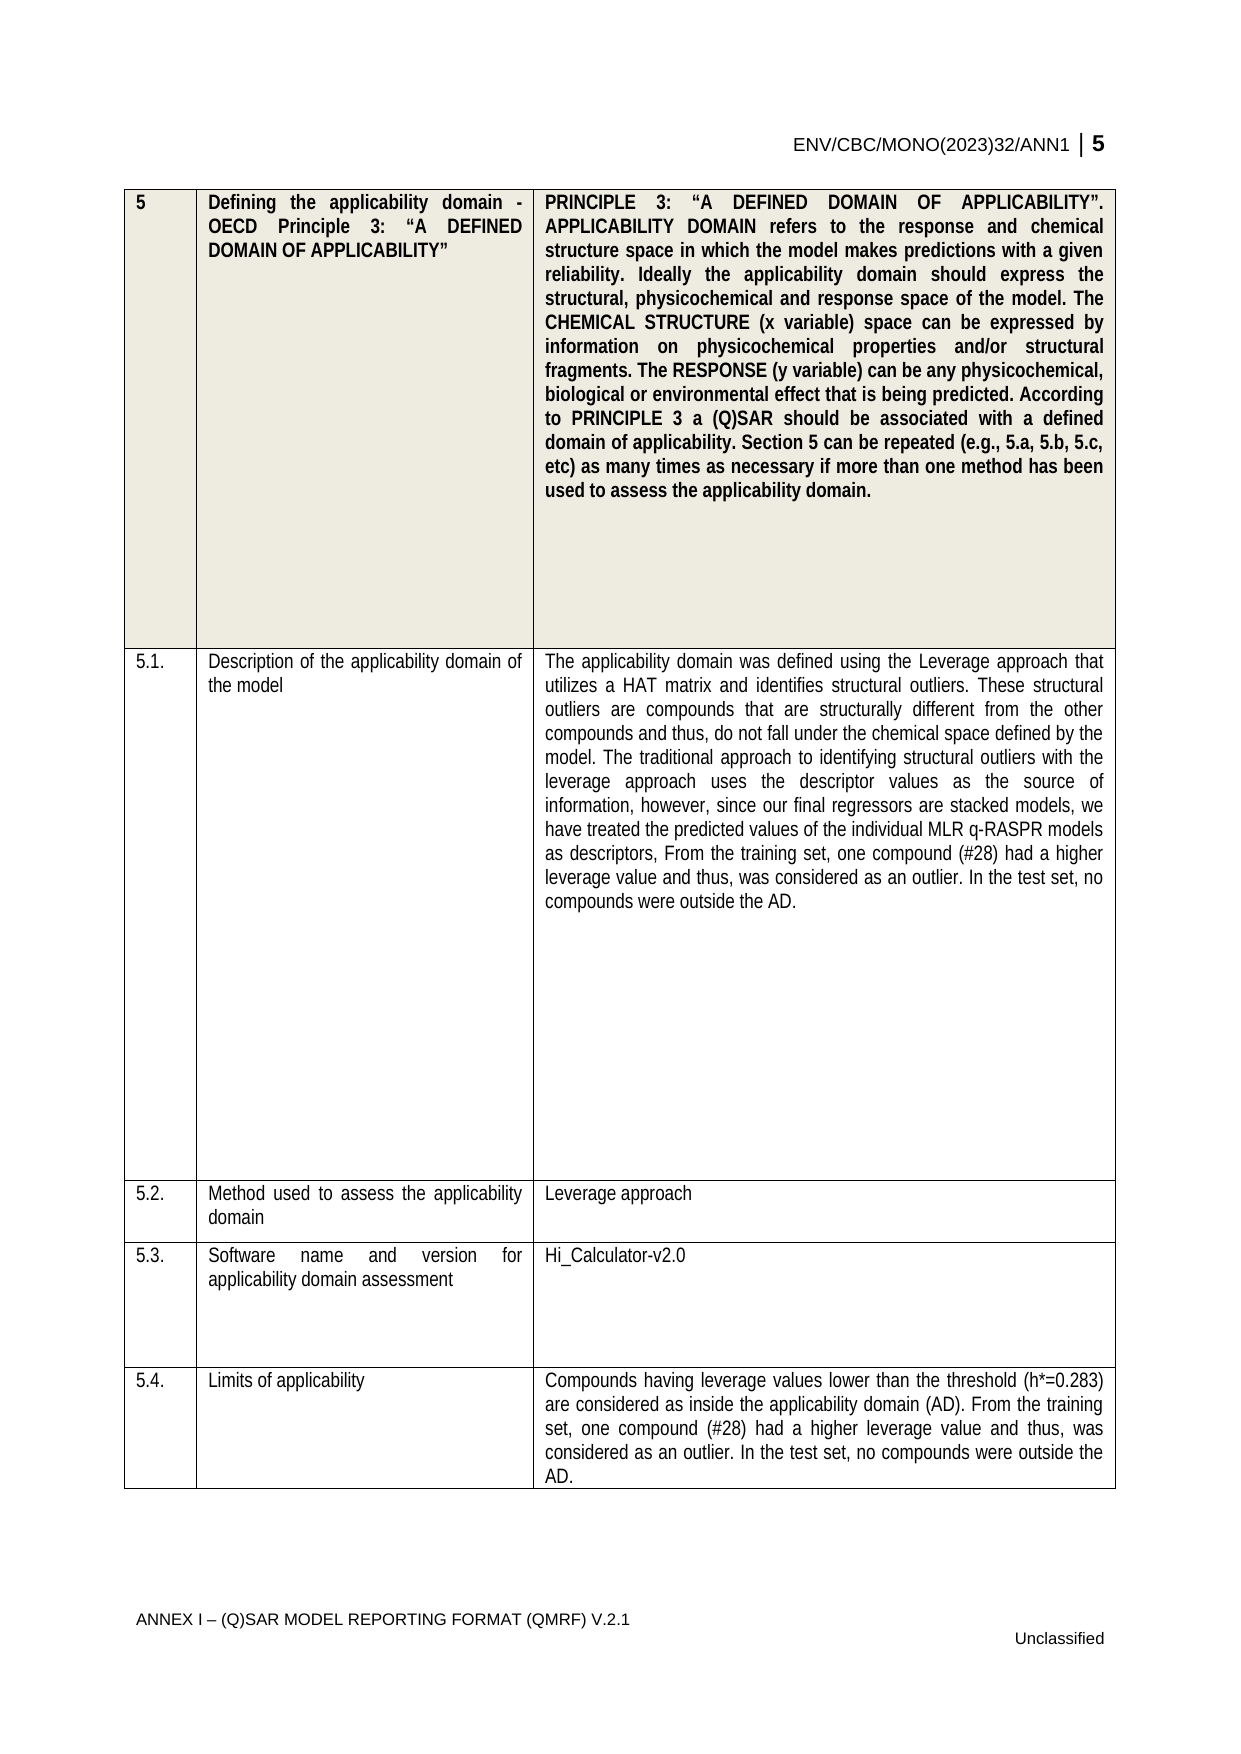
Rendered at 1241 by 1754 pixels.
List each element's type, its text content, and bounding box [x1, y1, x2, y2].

table_cell Defining the applicability domain - OECD Principle 3: “A DEFINED DOMAIN OF APPLICABILITY” [197, 190, 533, 648]
table_cell Limits of applicability [197, 1368, 533, 1488]
table_cell 5.3. [125, 1243, 196, 1367]
table_cell 5.4. [125, 1368, 196, 1488]
table_cell Method used to assess the applicability domain [197, 1181, 533, 1242]
table_cell The applicability domain was defined using the Leverage approach that utilizes a HAT matrix and identifies structural outliers. These structural outliers are compounds that are structurally different from the other compounds and thus, do not fall under the chemical space defined by the model. The traditional approach to identifying structural outliers with the leverage approach uses the descriptor values as the source of information, however, since our final regressors are stacked models, we have treated the predicted values of the individual MLR q-RASPR models as descriptors, From the training set, one compound (#28) had a higher leverage value and thus, was considered as an outlier. In the test set, no compounds were outside the AD. [534, 649, 1115, 1179]
table_cell 5.2. [125, 1181, 196, 1242]
table_cell 5 [125, 190, 196, 648]
table_cell Description of the applicability domain of the model [197, 649, 533, 1179]
table_cell Compounds having leverage values lower than the threshold (h*=0.283) are considered as inside the applicability domain (AD). From the training set, one compound (#28) had a higher leverage value and thus, was considered as an outlier. In the test set, no compounds were outside the AD. [534, 1368, 1115, 1488]
table_cell Software name and version for applicability domain assessment [197, 1243, 533, 1367]
table_cell 5.1. [125, 649, 196, 1179]
table_cell Hi_Calculator-v2.0 [534, 1243, 1115, 1367]
table_cell PRINCIPLE 3: “A DEFINED DOMAIN OF APPLICABILITY”. APPLICABILITY DOMAIN refers to the response and chemical structure space in which the model makes predictions with a given reliability. Ideally the applicability domain should express the structural, physicochemical and response space of the model. The CHEMICAL STRUCTURE (x variable) space can be expressed by information on physicochemical properties and/or structural fragments. The RESPONSE (y variable) can be any physicochemical, biological or environmental effect that is being predicted. According to PRINCIPLE 3 a (Q)SAR should be associated with a defined domain of applicability. Section 5 can be repeated (e.g., 5.a, 5.b, 5.c, etc) as many times as necessary if more than one method has been used to assess the applicability domain. [534, 190, 1115, 648]
table_cell Leverage approach [534, 1181, 1115, 1242]
